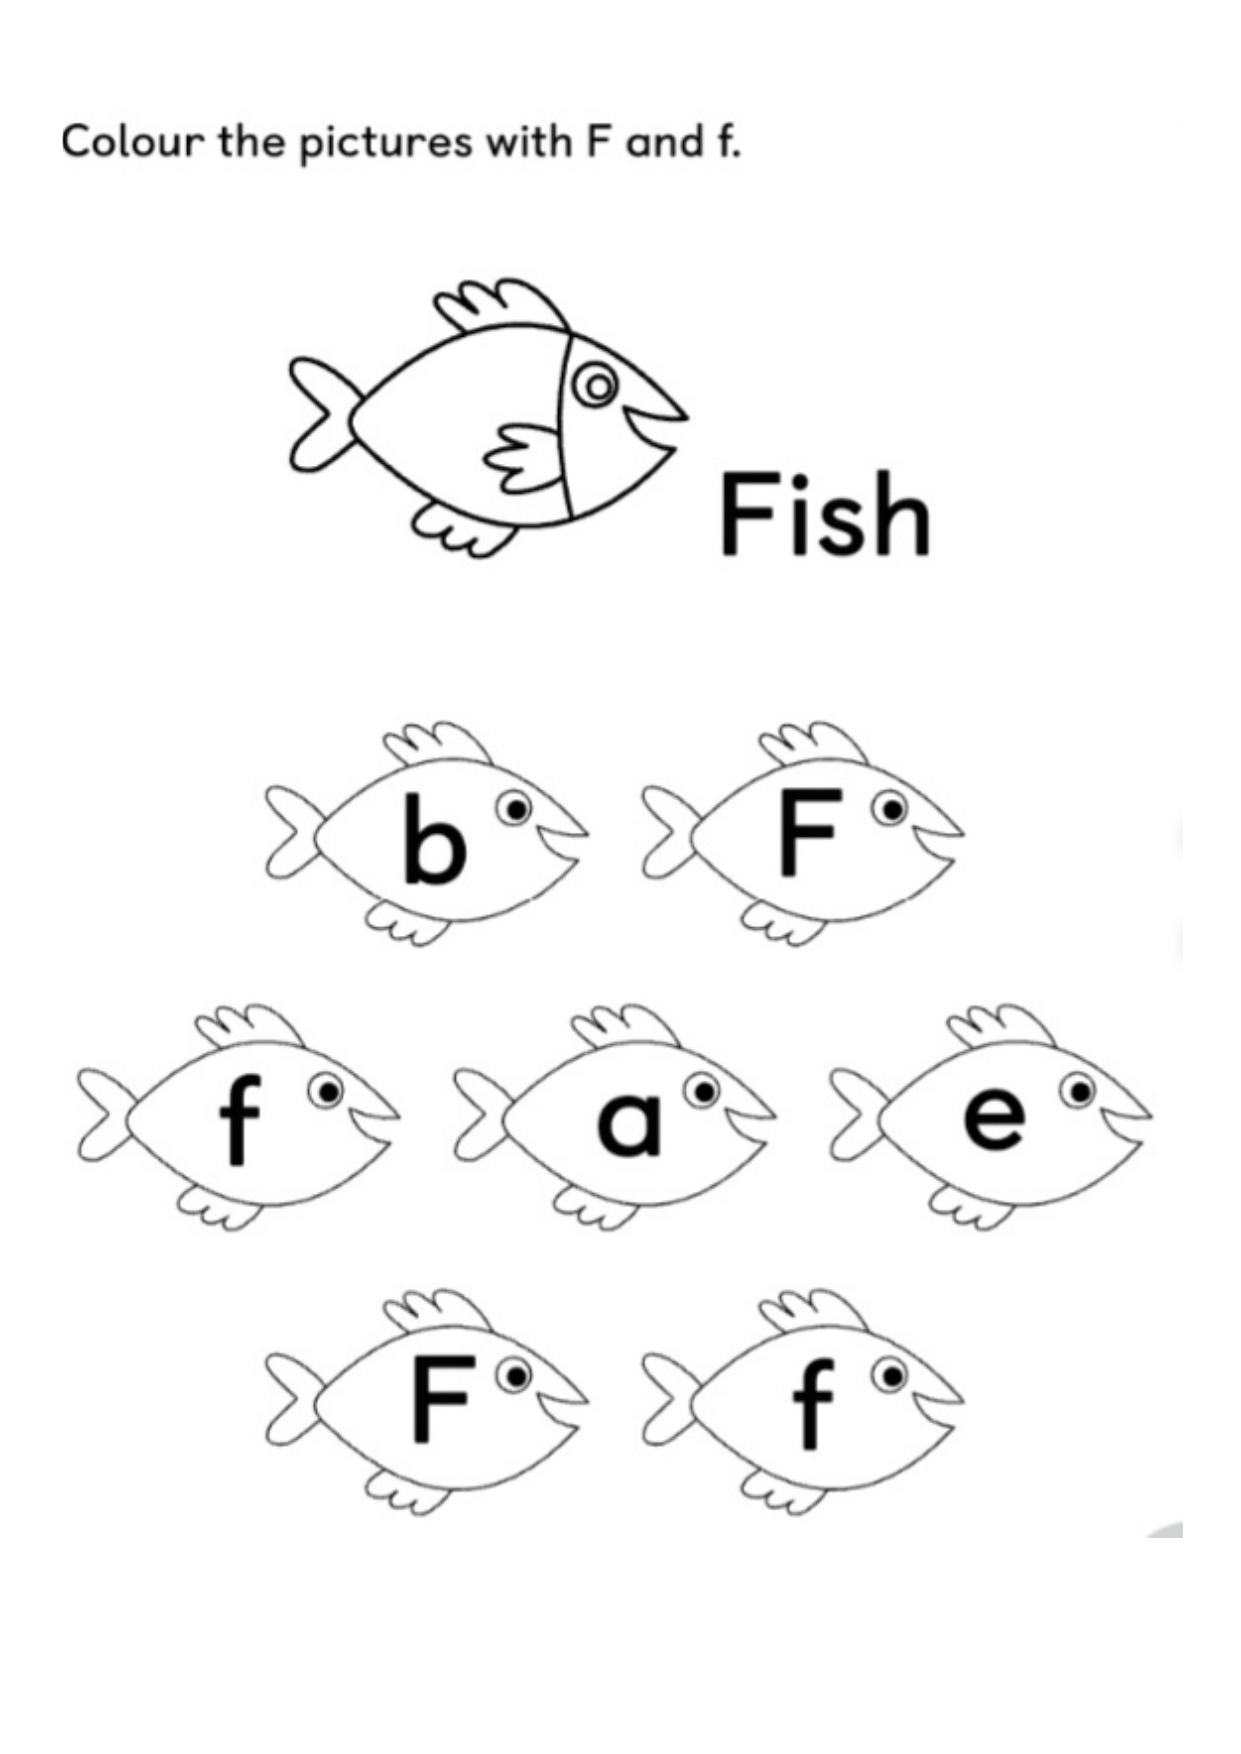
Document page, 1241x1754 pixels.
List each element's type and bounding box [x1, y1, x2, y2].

picture [62, 94, 1183, 1538]
